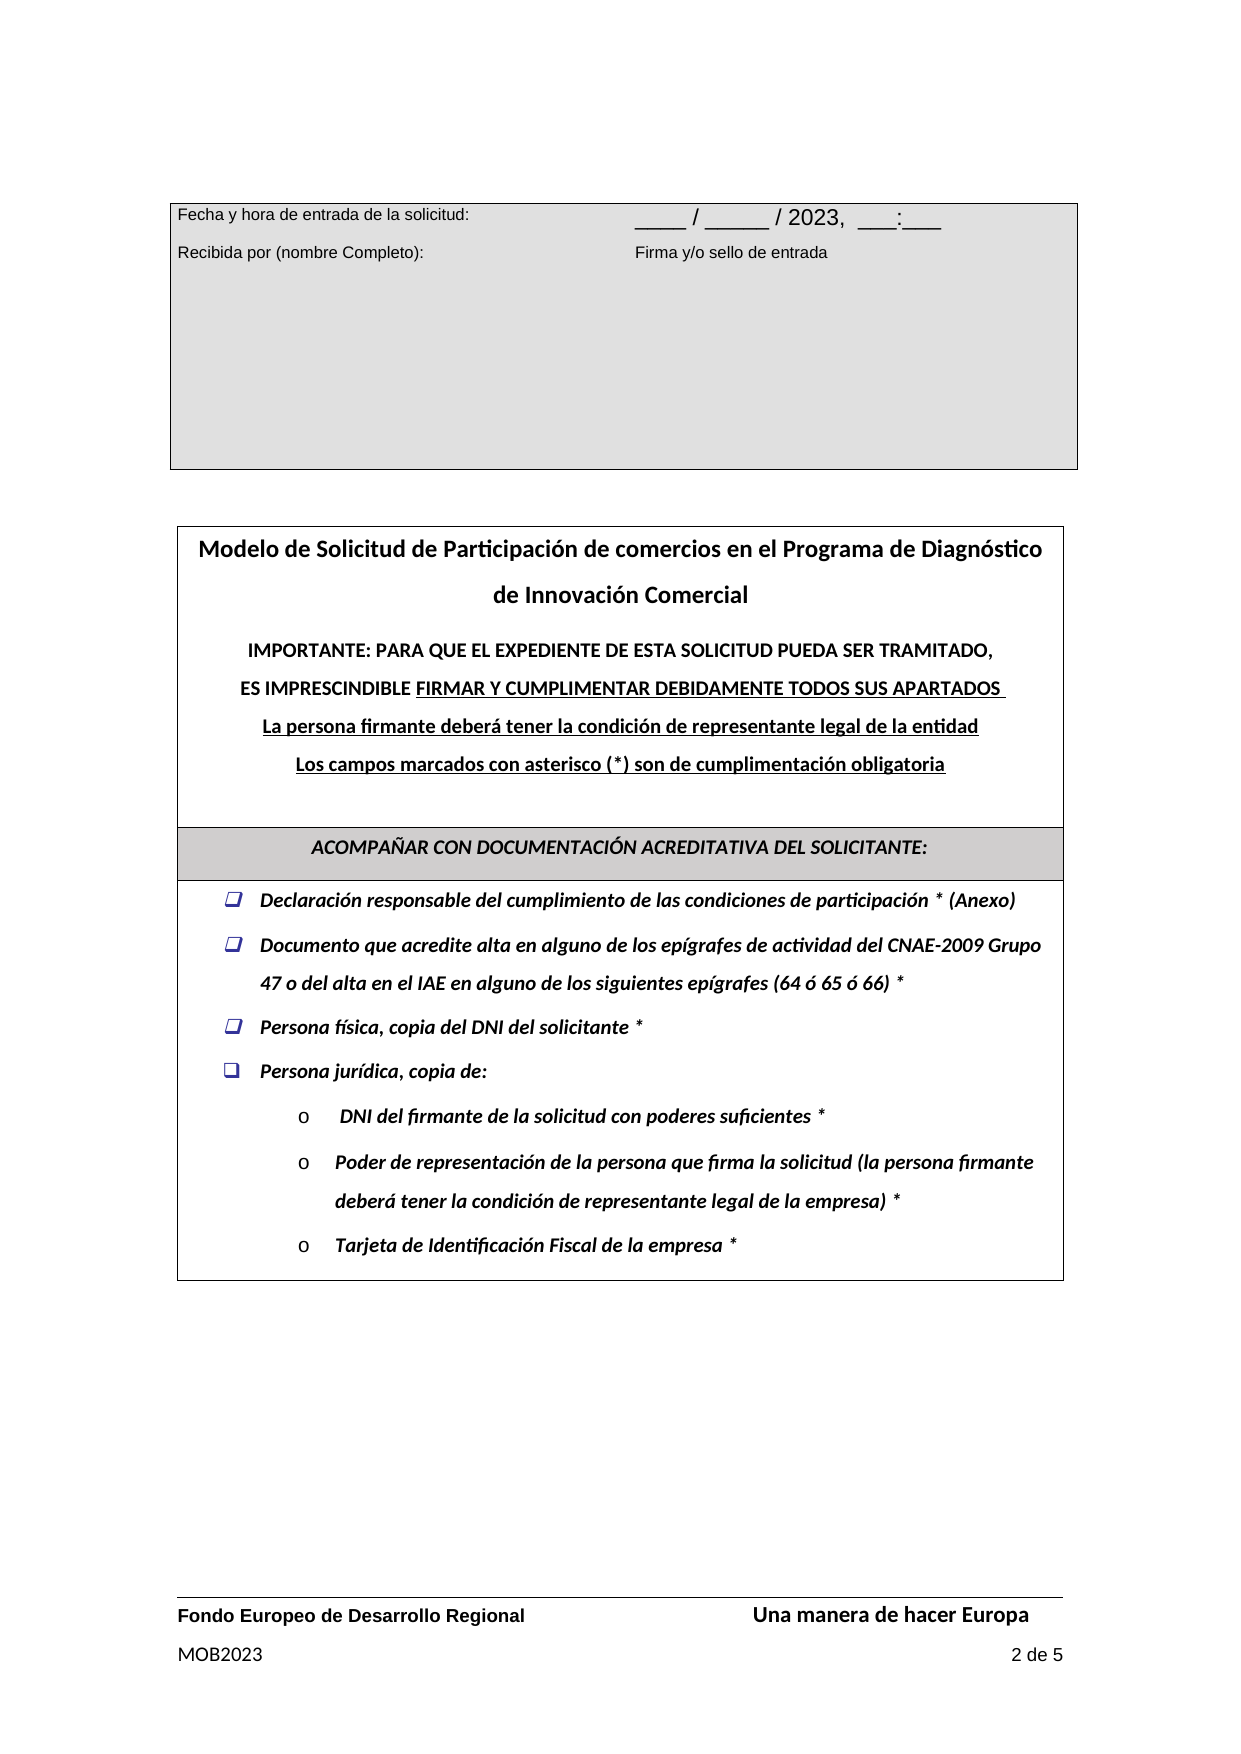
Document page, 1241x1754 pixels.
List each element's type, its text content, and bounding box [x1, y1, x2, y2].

table_header Modelo de Solicitud de Participación de comercios en el Programa de Diagnóstico de Innovación Comercial IMPORTANTE: PARA QUE EL EXPEDIENTE DE ESTA SOLICITUD PUEDA SER TRAMITADO, ES IMPRESCINDIBLE FIRMAR Y CUMPLIMENTAR DEBIDAMENTE TODOS SUS APARTADOS La persona firmante deberá tener la condición de representante legal de la entidad Los campos marcados con asterisco (*) son de cumplimentación obligatoria [178, 527, 1063, 827]
table_cell Firma y/o sello de entrada [628, 243, 1077, 469]
table_header ____ / _____ / 2023, ___:___ [628, 204, 1077, 243]
table_cell Declaración responsable del cumplimiento de las condiciones de participación * (Anexo) Documento que acredite alta en alguno de los epígrafes de actividad del CNAE-2009 Grupo 47 o del alta en el IAE en alguno de los siguientes epígrafes (64 ó 65 ó 66) * Persona física, copia del DNI del solicitante * Persona jurídica, copia de: DNI del firmante de la solicitud con poderes suficientes * Poder de representación de la persona que firma la solicitud (la persona firmante deberá tener la condición de representante legal de la empresa) * Tarjeta de Identificación Fiscal de la empresa * [178, 881, 1063, 1279]
table_cell Recibida por (nombre Completo): [171, 243, 628, 469]
table_header Fecha y hora de entrada de la solicitud: [171, 204, 628, 243]
table_cell ACOMPAÑAR CON DOCUMENTACIÓN ACREDITATIVA DEL SOLICITANTE: [178, 828, 1063, 880]
